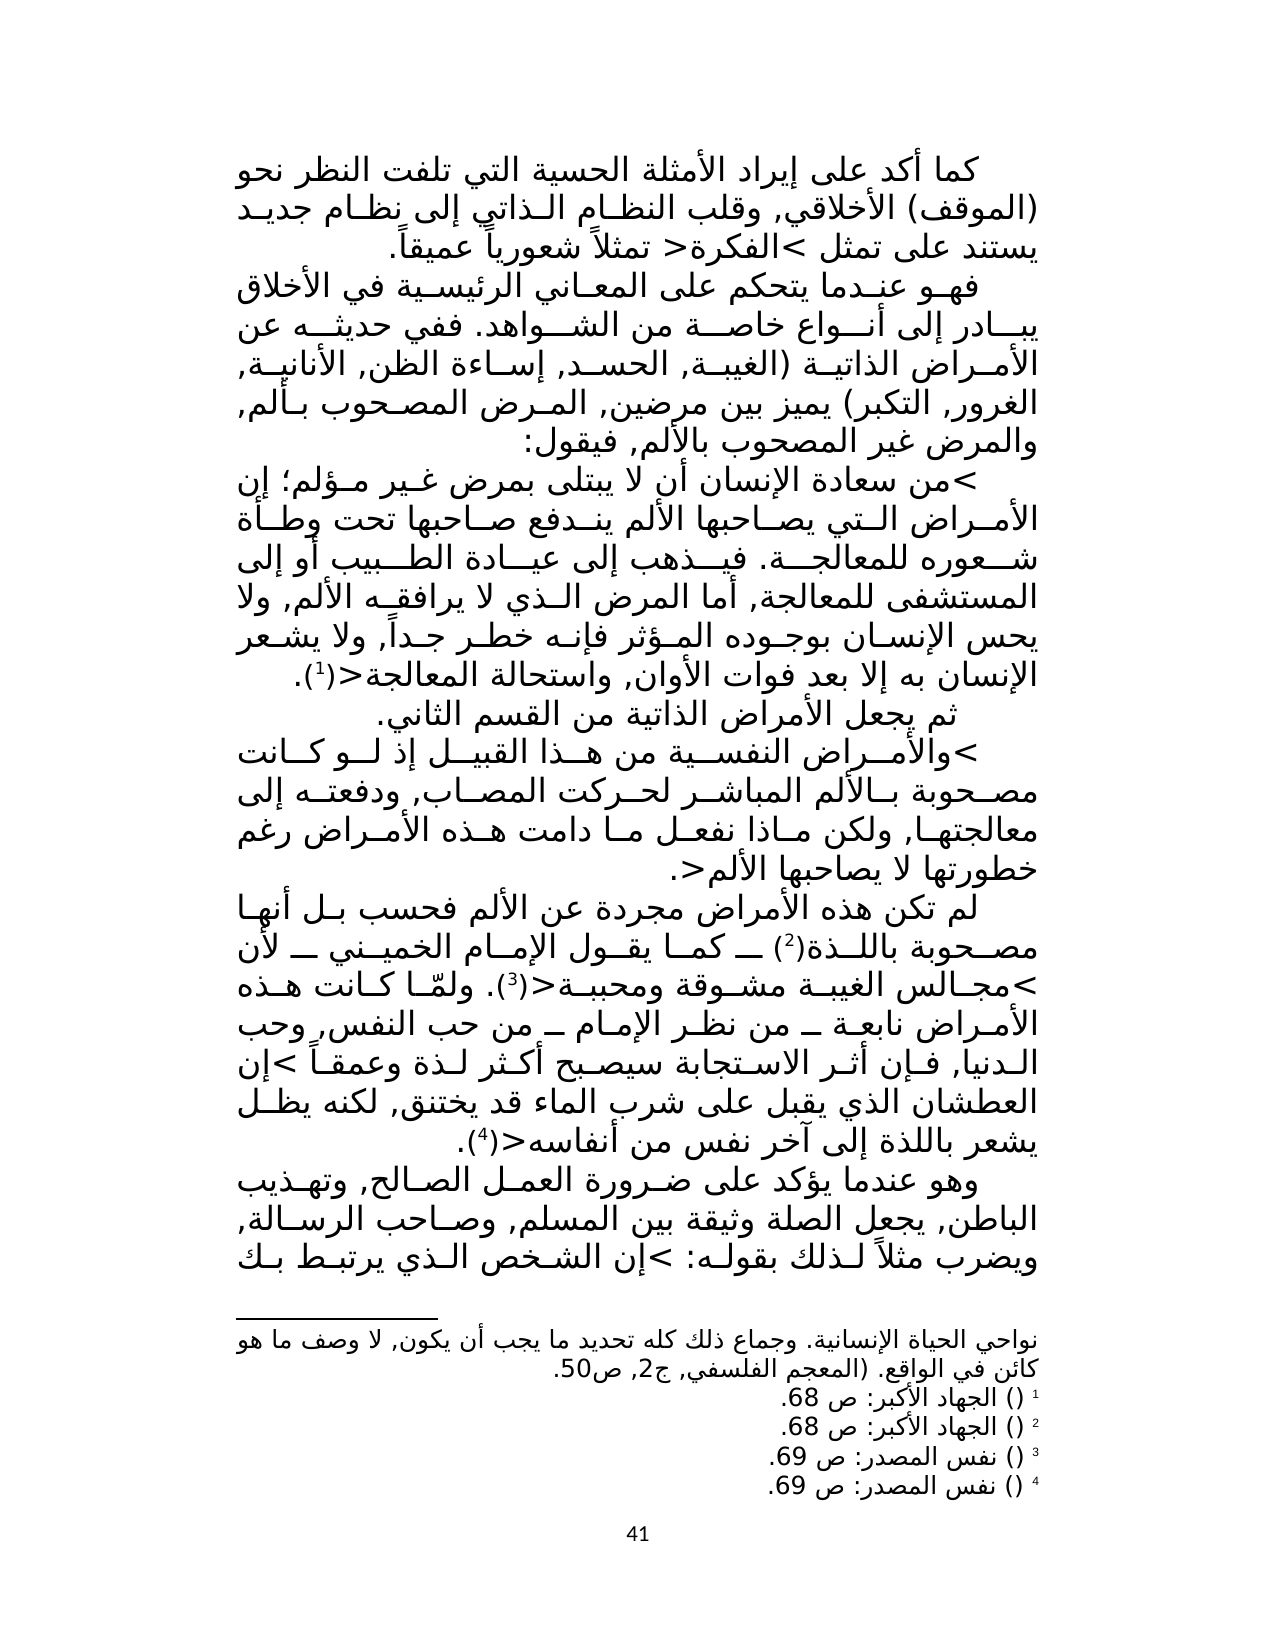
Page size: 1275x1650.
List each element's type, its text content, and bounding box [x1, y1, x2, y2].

text لم تكن هذه الأمراض مجردة عن الألم فحسب بل أنها مصحوبة باللذة() ـ كما يقول الإمام الخميني ـ لأن >مجالس الغيبة مشوقة ومحببة<(). ولمّا كانت هذه الأمراض نابعة ـ من نظر الإمام ـ من حب النفس, وحب الدنيا, فإن أثر الاستجابة سيصبح أكثر لذة وعمقاً >إن العطشان الذي يقبل على شرب الماء قد يختنق, لكنه يظل يشعر باللذة إلى آخر نفس من أنفاسه<(). [236, 888, 1039, 1160]
text >من سعادة الإنسان أن لا يبتلى بمرض غير مؤلم؛ إن الأمراض التي يصاحبها الألم يندفع صاحبها تحت وطأة شعوره للمعالجة. فيذهب إلى عيادة الطبيب أو إلى المستشفى للمعالجة, أما المرض الذي لا يرافقه الألم, ولا يحس الإنسان بوجوده المؤثر فإنه خطر جداً, ولا يشعر الإنسان به إلا بعد فوات الأوان, واستحالة المعالجة<(). [236, 461, 1039, 694]
text كما أكد على إيراد الأمثلة الحسية التي تلفت النظر نحو (الموقف) الأخلاقي, وقلب النظام الذاتي إلى نظام جديد يستند على تمثل >الفكرة< تمثلاً شعورياً عميقاً. [236, 150, 1039, 267]
text فهو عندما يتحكم على المعاني الرئيسية في الأخلاق يبادر إلى أنواع خاصة من الشواهد. ففي حديثه عن الأمراض الذاتية (الغيبة, الحسد, إساءة الظن, الأنانية, الغرور, التكبر) يميز بين مرضين, المرض المصحوب بألم, والمرض غير المصحوب بالألم, فيقول: [236, 267, 1039, 461]
text >والأمراض النفسية من هذا القبيل إذ لو كانت مصحوبة بالألم المباشر لحركت المصاب, ودفعته إلى معالجتها, ولكن ماذا نفعل ما دامت هذه الأمراض رغم خطورتها لا يصاحبها الألم<. [236, 733, 1039, 888]
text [236, 1160, 1039, 1277]
text ثم يجعل الأمراض الذاتية من القسم الثاني. [236, 694, 1039, 733]
